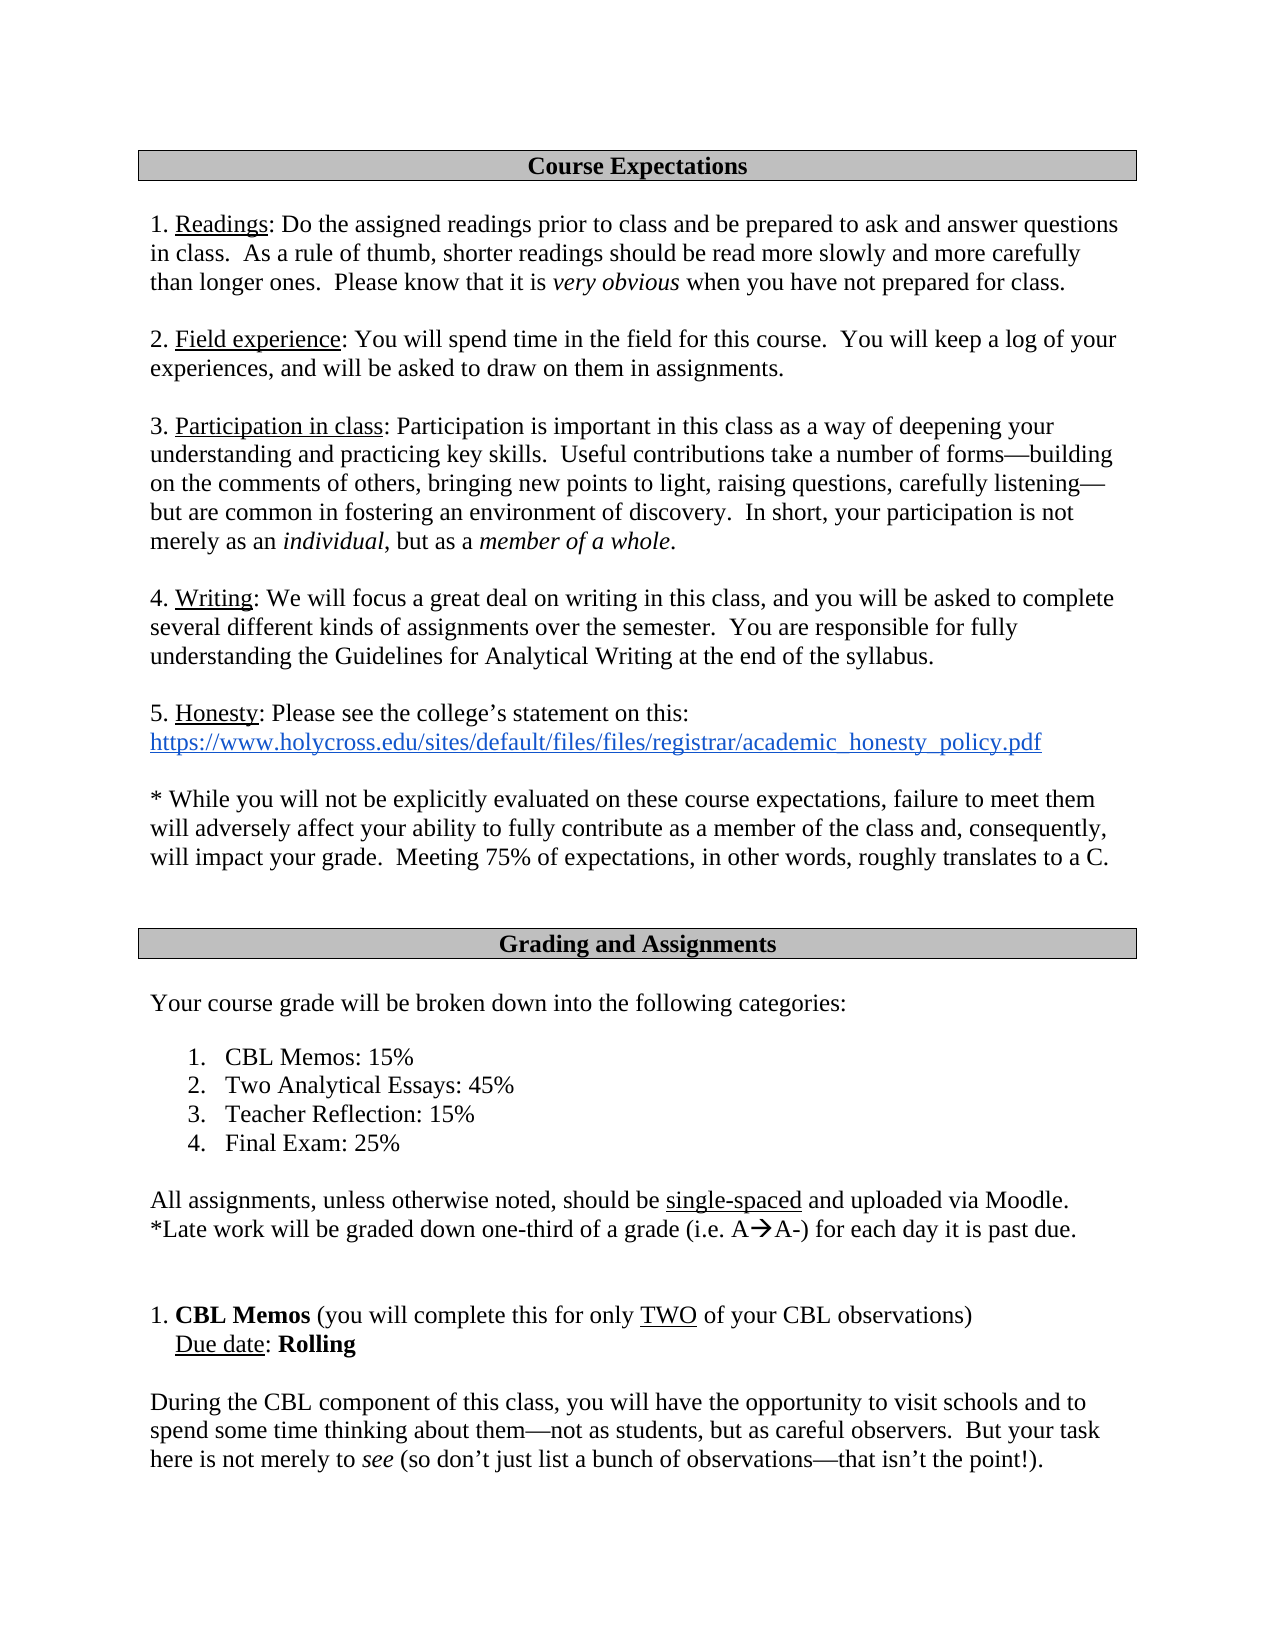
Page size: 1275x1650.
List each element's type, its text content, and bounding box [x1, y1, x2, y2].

table_header Course Expectations [139, 151, 1136, 180]
text 2. Field experience: You will spend time in the field for this course. You will keep a log of your experiences, and will be asked to draw on them in assignments. [150, 324, 1125, 382]
list Two Analytical Essays: 45% [187, 1071, 1125, 1099]
list Final Exam: 25% [187, 1128, 1125, 1157]
text 1. CBL Memos (you will complete this for only TWO of your CBL observations) [150, 1301, 1125, 1329]
text 4. Writing: We will focus a great deal on writing in this class, and you will be asked to complete several different kinds of assignments over the semester. You are responsible for fully understanding the Guidelines for Analytical Writing at the end of the syllabus. [150, 583, 1125, 669]
text Due date: Rolling [150, 1329, 1125, 1358]
text Your course grade will be broken down into the following categories: [150, 988, 1125, 1017]
text All assignments, unless otherwise noted, should be single-spaced and uploaded via Moodle. [150, 1186, 1125, 1214]
list CBL Memos: 15% [187, 1042, 1125, 1071]
text * While you will not be explicitly evaluated on these course expectations, failure to meet them will adversely affect your ability to fully contribute as a member of the class and, consequently, will impact your grade. Meeting 75% of expectations, in other words, roughly translates to a C. [150, 784, 1125, 871]
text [150, 1387, 1125, 1473]
list Teacher Reflection: 15% [187, 1099, 1125, 1128]
text 1. Readings: Do the assigned readings prior to class and be prepared to ask and answer questions in class. As a rule of thumb, shorter readings should be read more slowly and more carefully than longer ones. Please know that it is very obvious when you have not prepared for class. [150, 209, 1125, 296]
text 5. Honesty: Please see the college’s statement on this: https://www.holycross.edu/sites/default/files/files/registrar/academic_honesty_policy.pdf [150, 698, 1125, 756]
table_header Grading and Assignments [139, 929, 1136, 958]
text 3. Participation in class: Participation is important in this class as a way of deepening your understanding and practicing key skills. Useful contributions take a number of forms—building on the comments of others, bringing new points to light, raising questions, carefully listening—but are common in fostering an environment of discovery. In short, your participation is not merely as an individual, but as a member of a whole. [150, 411, 1125, 554]
text *Late work will be graded down one-third of a grade (i.e. AA-) for each day it is past due. [150, 1214, 1125, 1243]
